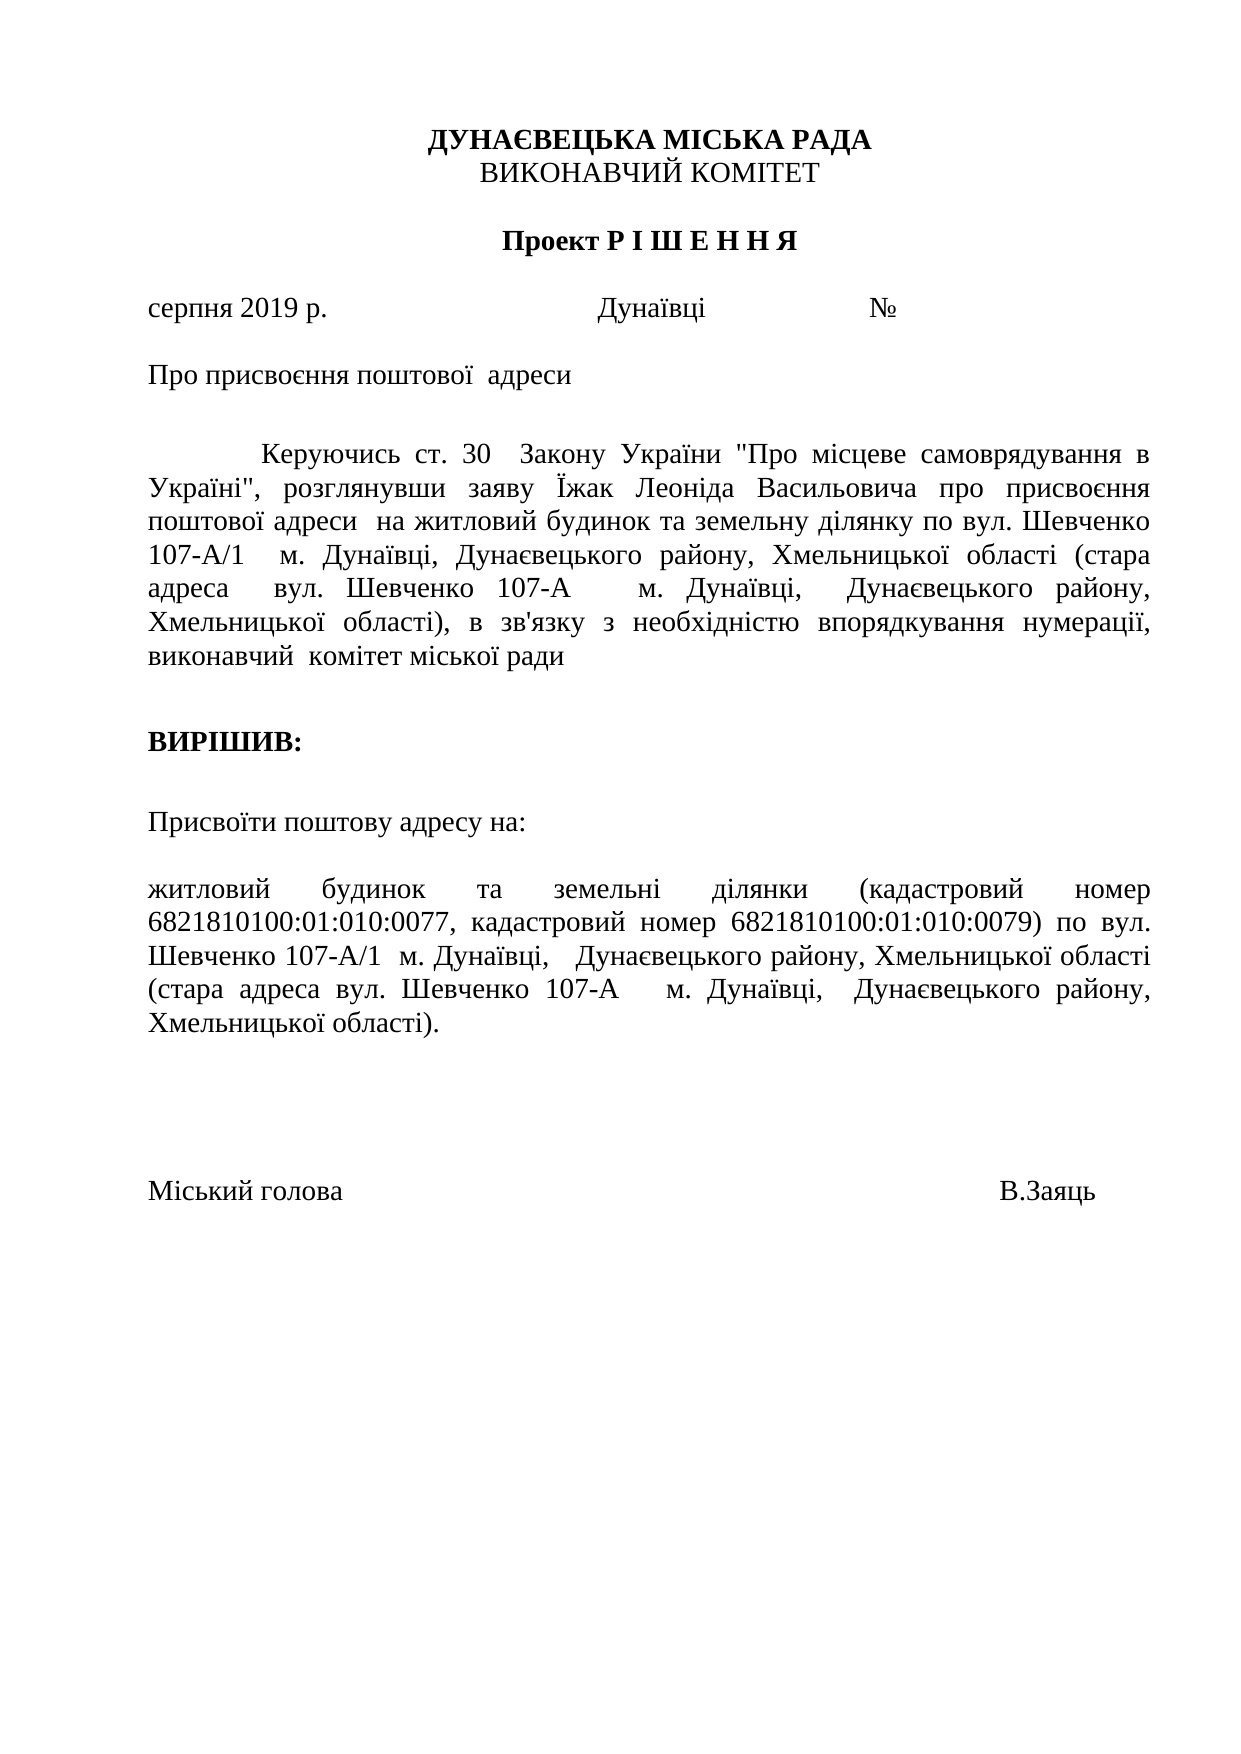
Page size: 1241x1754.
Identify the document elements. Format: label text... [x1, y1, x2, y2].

text житловий будинок та земельні ділянки (кадастровий номер 6821810100:01:010:0077, кадастровий номер 6821810100:01:010:0079) по вул. Шевченко 107-А/1 м. Дунаївці, Дунаєвецького району, Хмельницької області (стара адреса вул. Шевченко 107-А м. Дунаївці, Дунаєвецького району, Хмельницької області). [148, 871, 1152, 1039]
text ВИРІШИВ: [148, 724, 1152, 758]
text Міський голова В.Заяць [148, 1173, 1147, 1206]
text Присвоїти поштову адресу на: [148, 804, 1152, 837]
text Керуючись ст. 30 Закону України "Про місцеве самоврядування в Україні", розглянувши заяву Їжак Леоніда Васильовича про присвоєння поштової адреси на житловий будинок та земельну ділянку по вул. Шевченко 107-А/1 м. Дунаївці, Дунаєвецького району, Хмельницької області (стара адреса вул. Шевченко 107-А м. Дунаївці, Дунаєвецького району, Хмельницької області), в зв'язку з необхідністю впорядкування нумерації, виконавчий комітет міської ради [148, 436, 1152, 671]
text ДУНАЄВЕЦЬКА МІСЬКА РАДА [148, 122, 1152, 156]
text ВИКОНАВЧИЙ КОМІТЕТ [148, 156, 1152, 189]
text серпня 2019 р. Дунаївці № [148, 290, 1152, 323]
text Про присвоєння поштової адреси [148, 357, 1152, 390]
text Проект Р І Ш Е Н Н Я [148, 223, 1152, 256]
